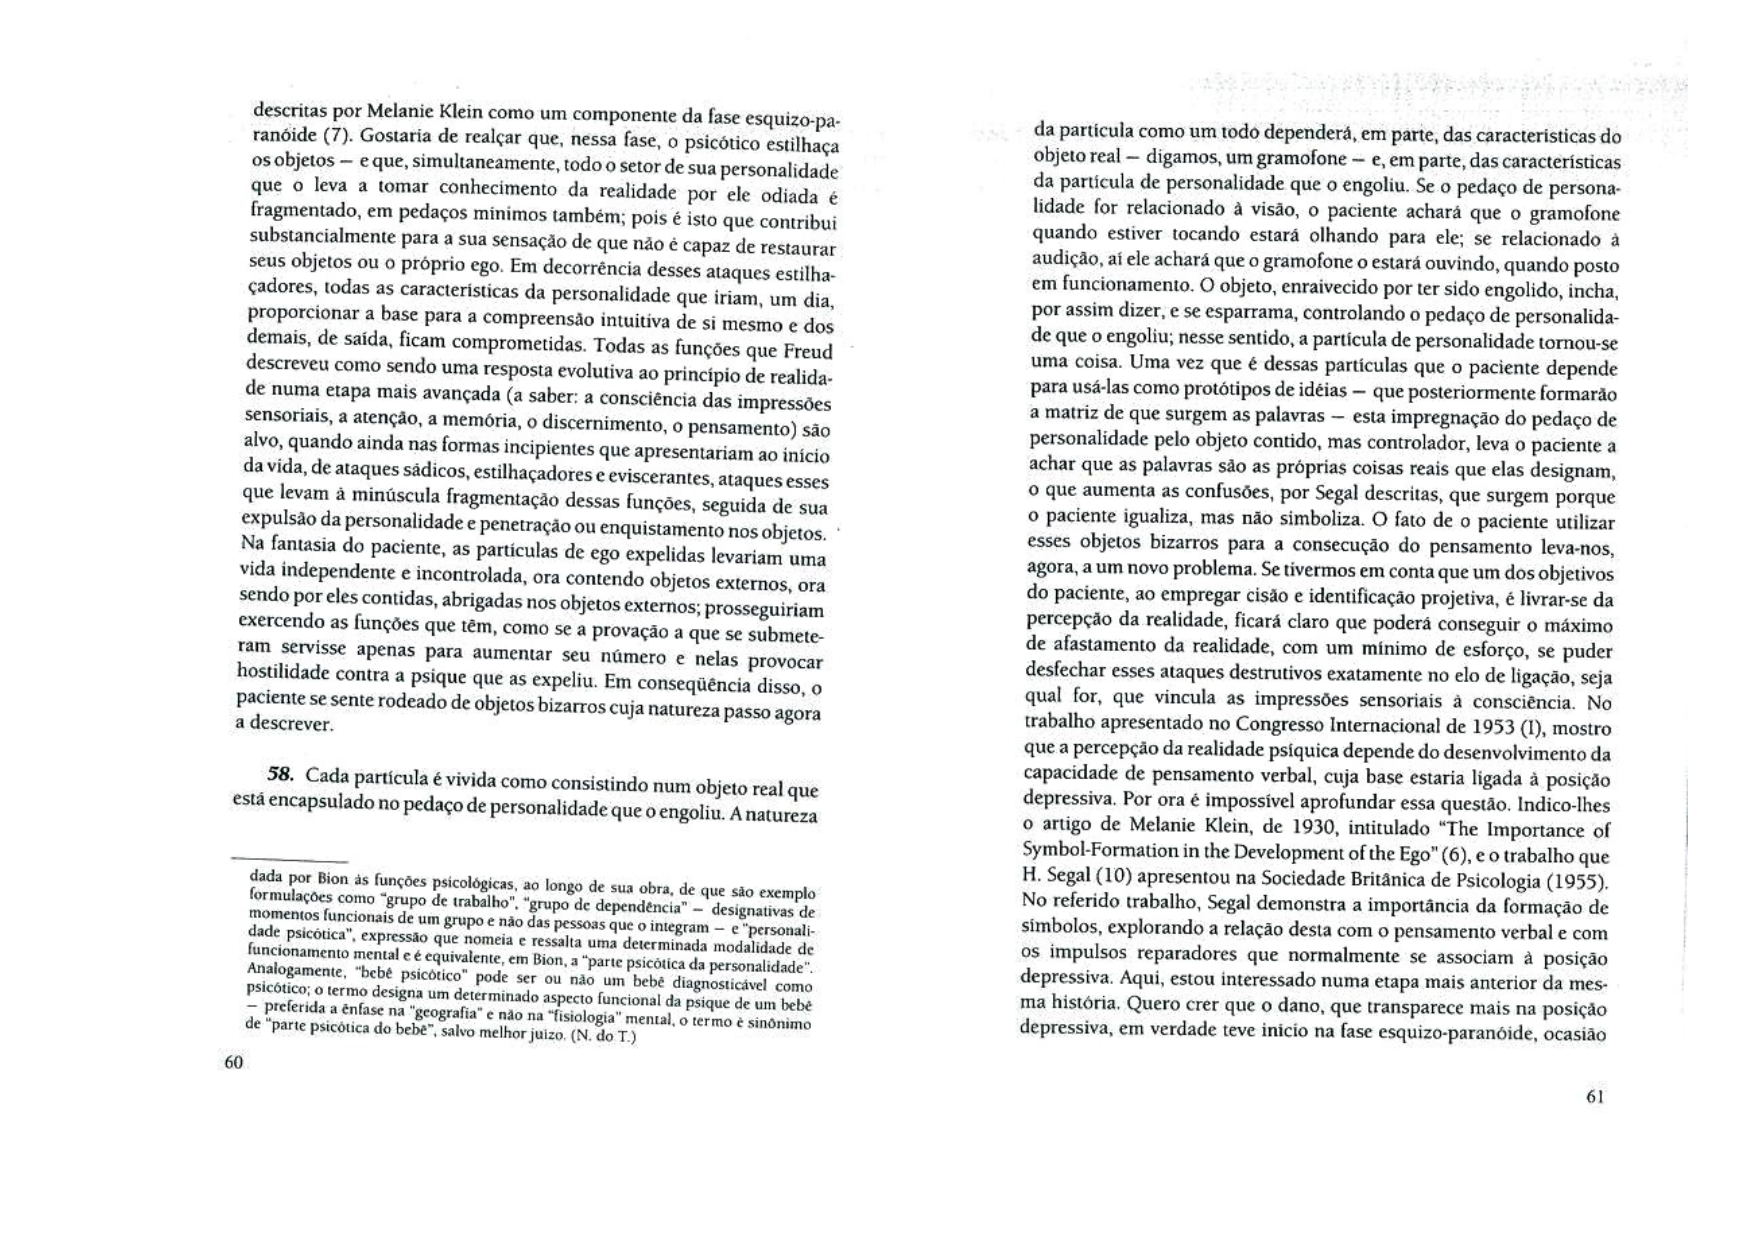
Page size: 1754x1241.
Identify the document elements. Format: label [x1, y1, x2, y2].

picture [67, 35, 1688, 1205]
